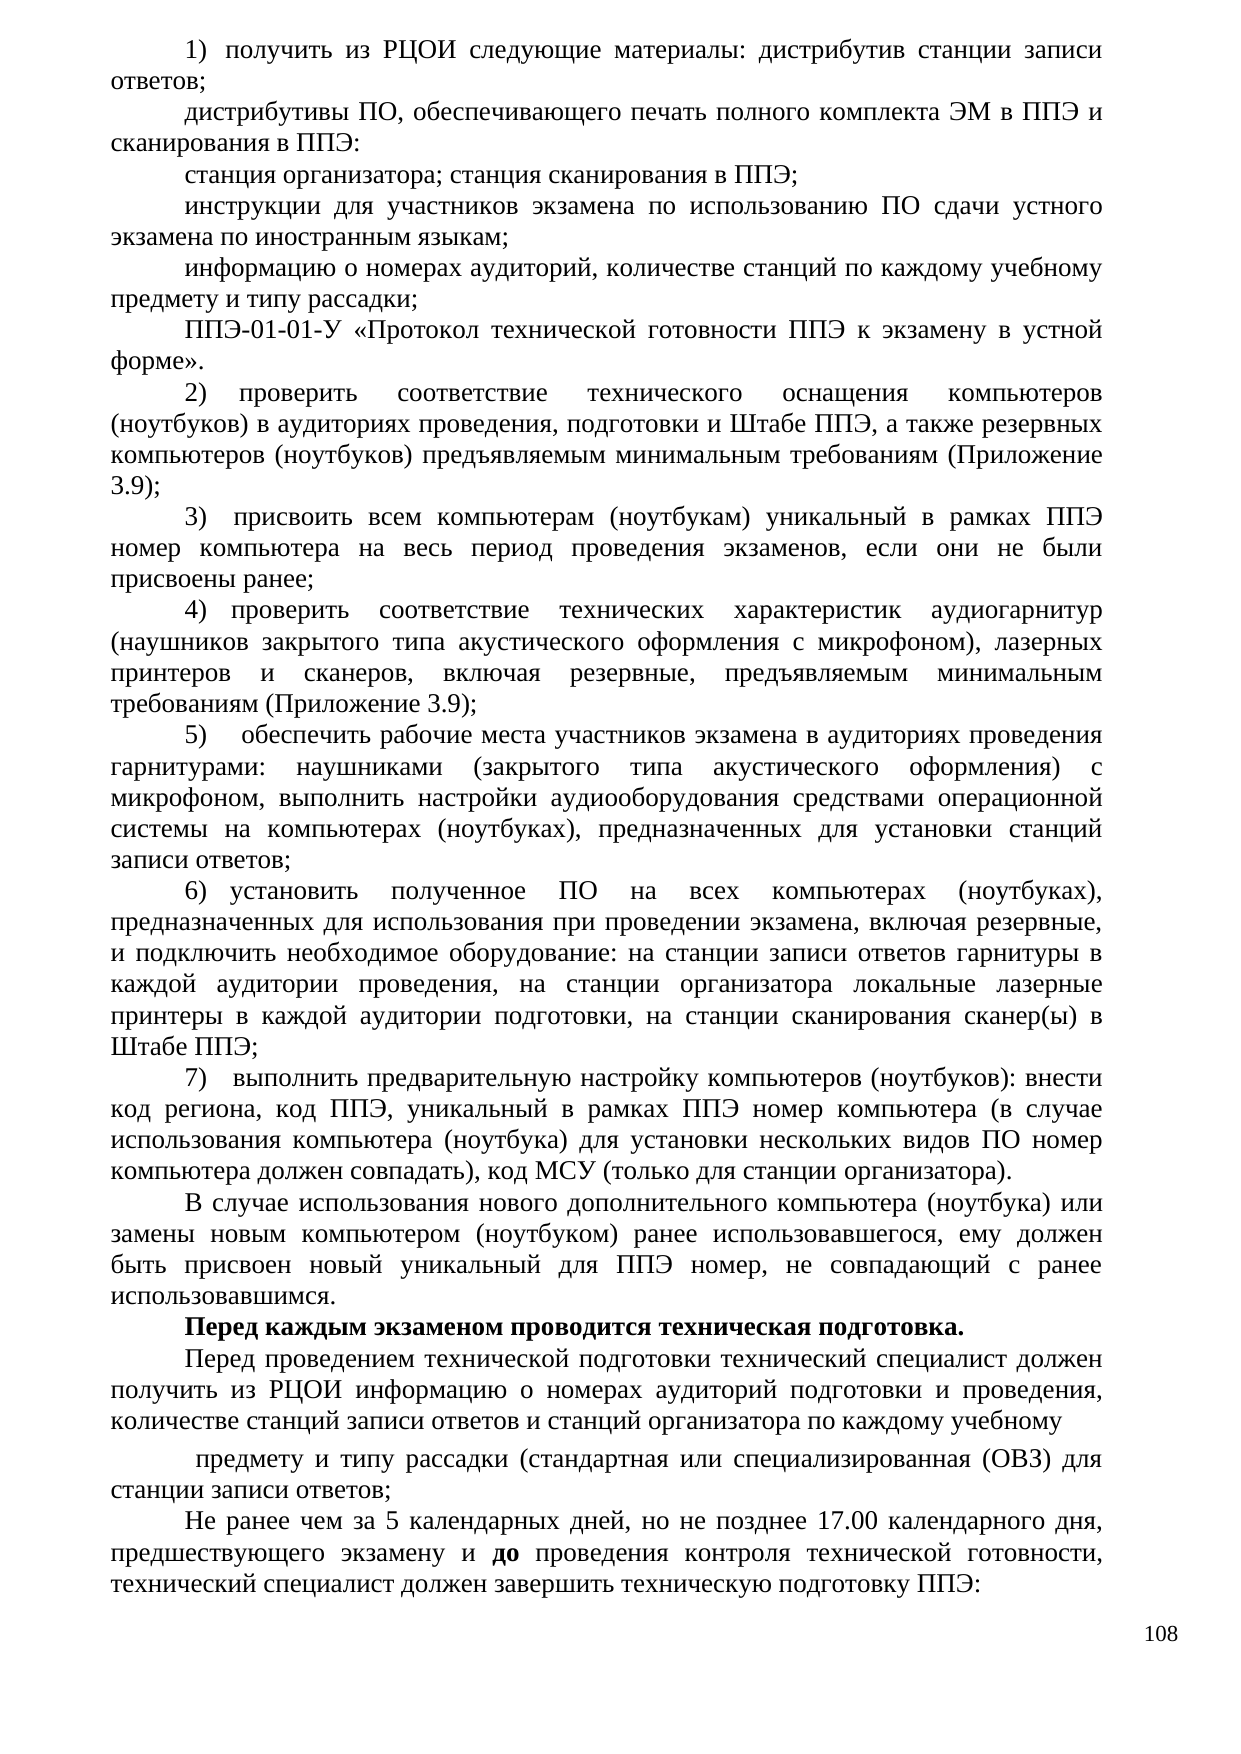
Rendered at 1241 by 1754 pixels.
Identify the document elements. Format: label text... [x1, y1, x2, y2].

text станция организатора; станция сканирования в ППЭ; [110, 158, 1104, 189]
text В случае использования нового дополнительного компьютера (ноутбука) или замены новым компьютером (ноутбуком) ранее использовавшегося, ему должен быть присвоен новый уникальный для ППЭ номер, не совпадающий с ранее использовавшимся. [110, 1186, 1104, 1310]
text предмету и типу рассадки (стандартная или специализированная (ОВЗ) для станции записи ответов; [110, 1442, 1104, 1504]
list проверить соответствие технического оснащения компьютеров (ноутбуков) в аудиториях проведения, подготовки и Штабе ППЭ, а также резервных компьютеров (ноутбуков) предъявляемым минимальным требованиям (Приложение 3.9); [110, 376, 1104, 500]
text ППЭ-01-01-У «Протокол технической готовности ППЭ к экзамену в устной форме». [110, 313, 1104, 376]
list установить полученное ПО на всех компьютерах (ноутбуках), предназначенных для использования при проведении экзамена, включая резервные, и подключить необходимое оборудование: на станции записи ответов гарнитуры в каждой аудитории проведения, на станции организатора локальные лазерные принтеры в каждой аудитории подготовки, на станции сканирования сканер(ы) в Штабе ППЭ; [110, 874, 1104, 1061]
text дистрибутивы ПО, обеспечивающего печать полного комплекта ЭМ в ППЭ и сканирования в ППЭ: [110, 95, 1104, 158]
text Перед проведением технической подготовки технический специалист должен получить из РЦОИ информацию о номерах аудиторий подготовки и проведения, количестве станций записи ответов и станций организатора по каждому учебному [110, 1342, 1104, 1435]
list выполнить предварительную настройку компьютеров (ноутбуков): внести код региона, код ППЭ, уникальный в рамках ППЭ номер компьютера (в случае использования компьютера (ноутбука) для установки нескольких видов ПО номер компьютера должен совпадать), код МСУ (только для станции организатора). [110, 1061, 1104, 1186]
text Не ранее чем за 5 календарных дней, но не позднее 17.00 календарного дня, предшествующего экзамену и до проведения контроля технической готовности, технический специалист должен завершить техническую подготовку ППЭ: [110, 1504, 1104, 1598]
subtitle Перед каждым экзаменом проводится техническая подготовка. [110, 1311, 1104, 1342]
list присвоить всем компьютерам (ноутбукам) уникальный в рамках ППЭ номер компьютера на весь период проведения экзаменов, если они не были присвоены ранее; [110, 500, 1104, 594]
list проверить соответствие технических характеристик аудиогарнитур (наушников закрытого типа акустического оформления с микрофоном), лазерных принтеров и сканеров, включая резервные, предъявляемым минимальным требованиям (Приложение 3.9); [110, 594, 1104, 718]
list обеспечить рабочие места участников экзамена в аудиториях проведения гарнитурами: наушниками (закрытого типа акустического оформления) с микрофоном, выполнить настройки аудиооборудования средствами операционной системы на компьютерах (ноутбуках), предназначенных для установки станций записи ответов; [110, 718, 1104, 874]
text информацию о номерах аудиторий, количестве станций по каждому учебному предмету и типу рассадки; [110, 251, 1104, 313]
text инструкции для участников экзамена по использованию ПО сдачи устного экзамена по иностранным языкам; [110, 189, 1104, 251]
list получить из РЦОИ следующие материалы: дистрибутив станции записи ответов; [110, 33, 1104, 95]
